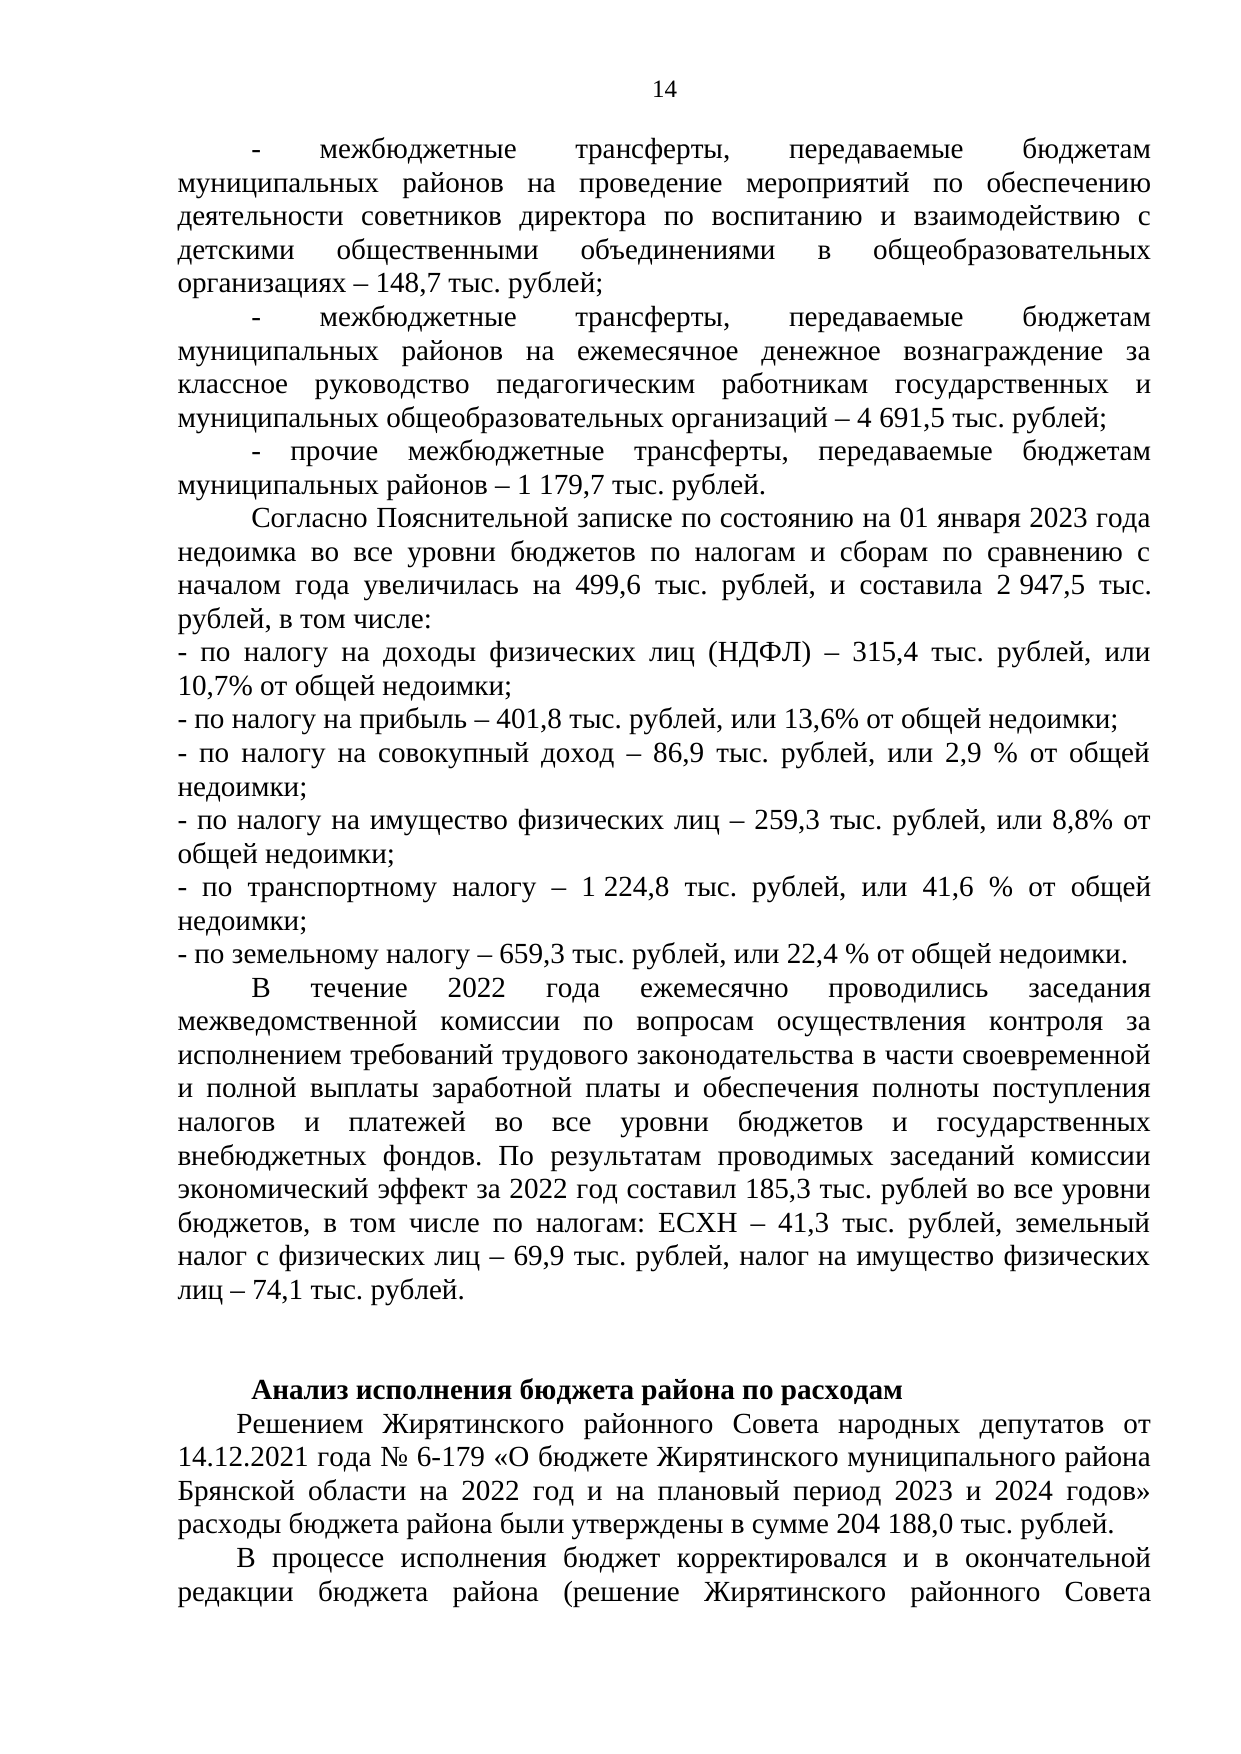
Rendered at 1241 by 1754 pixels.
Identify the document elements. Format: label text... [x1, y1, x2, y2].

text - межбюджетные трансферты, передаваемые бюджетам муниципальных районов на проведение мероприятий по обеспечению деятельности советников директора по воспитанию и взаимодействию с детскими общественными объединениями в общеобразовательных организациях – 148,7 тыс. рублей; [177, 131, 1152, 299]
text Согласно Пояснительной записке по состоянию на 01 января 2023 года недоимка во все уровни бюджетов по налогам и сборам по сравнению с началом года увеличилась на 499,6 тыс. рублей, и составила 2 947,5 тыс. рублей, в том числе: [177, 500, 1152, 634]
text В течение 2022 года ежемесячно проводились заседания межведомственной комиссии по вопросам осуществления контроля за исполнением требований трудового законодательства в части своевременной и полной выплаты заработной платы и обеспечения полноты поступления налогов и платежей во все уровни бюджетов и государственных внебюджетных фондов. По результатам проводимых заседаний комиссии экономический эффект за 2022 год составил 185,3 тыс. рублей во все уровни бюджетов, в том числе по налогам: ЕСХН – 41,3 тыс. рублей, земельный налог с физических лиц – 69,9 тыс. рублей, налог на имущество физических лиц – 74,1 тыс. рублей. [177, 970, 1152, 1305]
text Анализ исполнения бюджета района по расходам [177, 1372, 1152, 1406]
text - по налогу на имущество физических лиц – 259,3 тыс. рублей, или 8,8% от общей недоимки; [177, 802, 1152, 869]
text - по земельному налогу – 659,3 тыс. рублей, или 22,4 % от общей недоимки. [177, 936, 1152, 970]
text - по налогу на прибыль – 401,8 тыс. рублей, или 13,6% от общей недоимки; [177, 702, 1152, 735]
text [177, 1540, 1152, 1607]
text Решением Жирятинского районного Совета народных депутатов от 14.12.2021 года № 6-179 «О бюджете Жирятинского муниципального района Брянской области на 2022 год и на плановый период 2023 и 2024 годов» расходы бюджета района были утверждены в сумме 204 188,0 тыс. рублей. [177, 1406, 1152, 1540]
text - межбюджетные трансферты, передаваемые бюджетам муниципальных районов на ежемесячное денежное вознаграждение за классное руководство педагогическим работникам государственных и муниципальных общеобразовательных организаций – 4 691,5 тыс. рублей; [177, 299, 1152, 433]
text - по транспортному налогу – 1 224,8 тыс. рублей, или 41,6 % от общей недоимки; [177, 869, 1152, 936]
text - прочие межбюджетные трансферты, передаваемые бюджетам муниципальных районов – 1 179,7 тыс. рублей. [177, 433, 1152, 500]
text - по налогу на совокупный доход – 86,9 тыс. рублей, или 2,9 % от общей недоимки; [177, 735, 1152, 802]
text - по налогу на доходы физических лиц (НДФЛ) – 315,4 тыс. рублей, или 10,7% от общей недоимки; [177, 634, 1152, 702]
